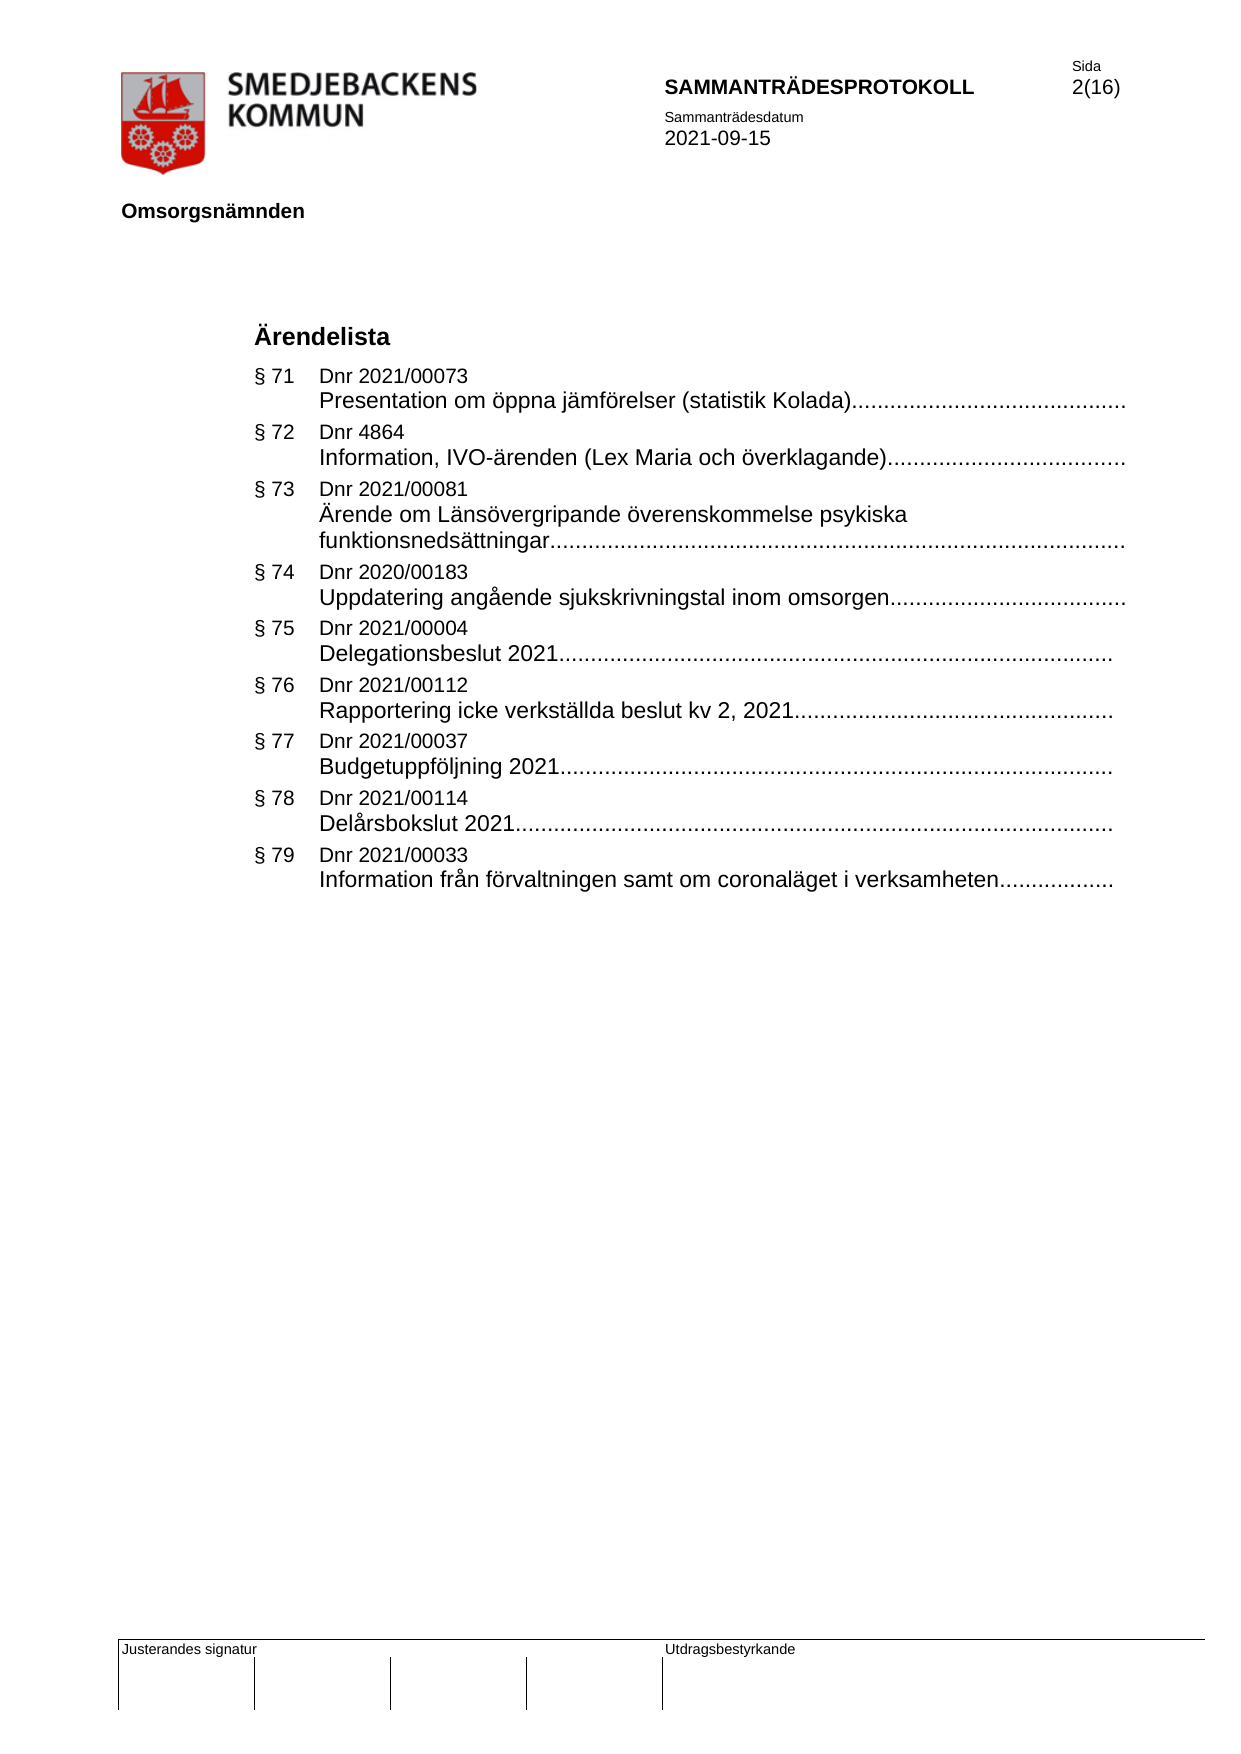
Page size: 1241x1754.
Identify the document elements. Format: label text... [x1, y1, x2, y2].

text § 74 Dnr 2020/00183 [254, 559, 1028, 583]
text Delårsbokslut 2021 14 [319, 810, 1028, 836]
text Information, IVO-ärenden (Lex Maria och överklagande) 5 [319, 444, 1028, 470]
text Presentation om öppna jämförelser (statistik Kolada) 3 [319, 387, 1028, 414]
text § 75 Dnr 2021/00004 [254, 616, 1028, 640]
text Budgetuppföljning 2021 13 [319, 753, 1028, 779]
text § 77 Dnr 2021/00037 [254, 729, 1028, 753]
text Uppdatering angående sjukskrivningstal inom omsorgen 9 [319, 583, 1028, 610]
list Ärendelista [254, 322, 1028, 351]
picture [121, 72, 477, 175]
text § 78 Dnr 2021/00114 [254, 786, 1028, 810]
text Rapportering icke verkställda beslut kv 2, 2021 11 [319, 697, 1028, 723]
text § 71 Dnr 2021/00073 [254, 363, 1028, 387]
text Information från förvaltningen samt om coronaläget i verksamheten 15 [319, 866, 1028, 893]
text § 79 Dnr 2021/00033 [254, 842, 1028, 866]
text Delegationsbeslut 2021 10 [319, 640, 1028, 666]
text § 76 Dnr 2021/00112 [254, 673, 1028, 697]
text Ärende om Länsövergripande överenskommelse psykiska funktionsnedsättningar 6 [319, 501, 1028, 553]
text § 72 Dnr 4864 [254, 420, 1028, 444]
text § 73 Dnr 2021/00081 [254, 477, 1028, 501]
